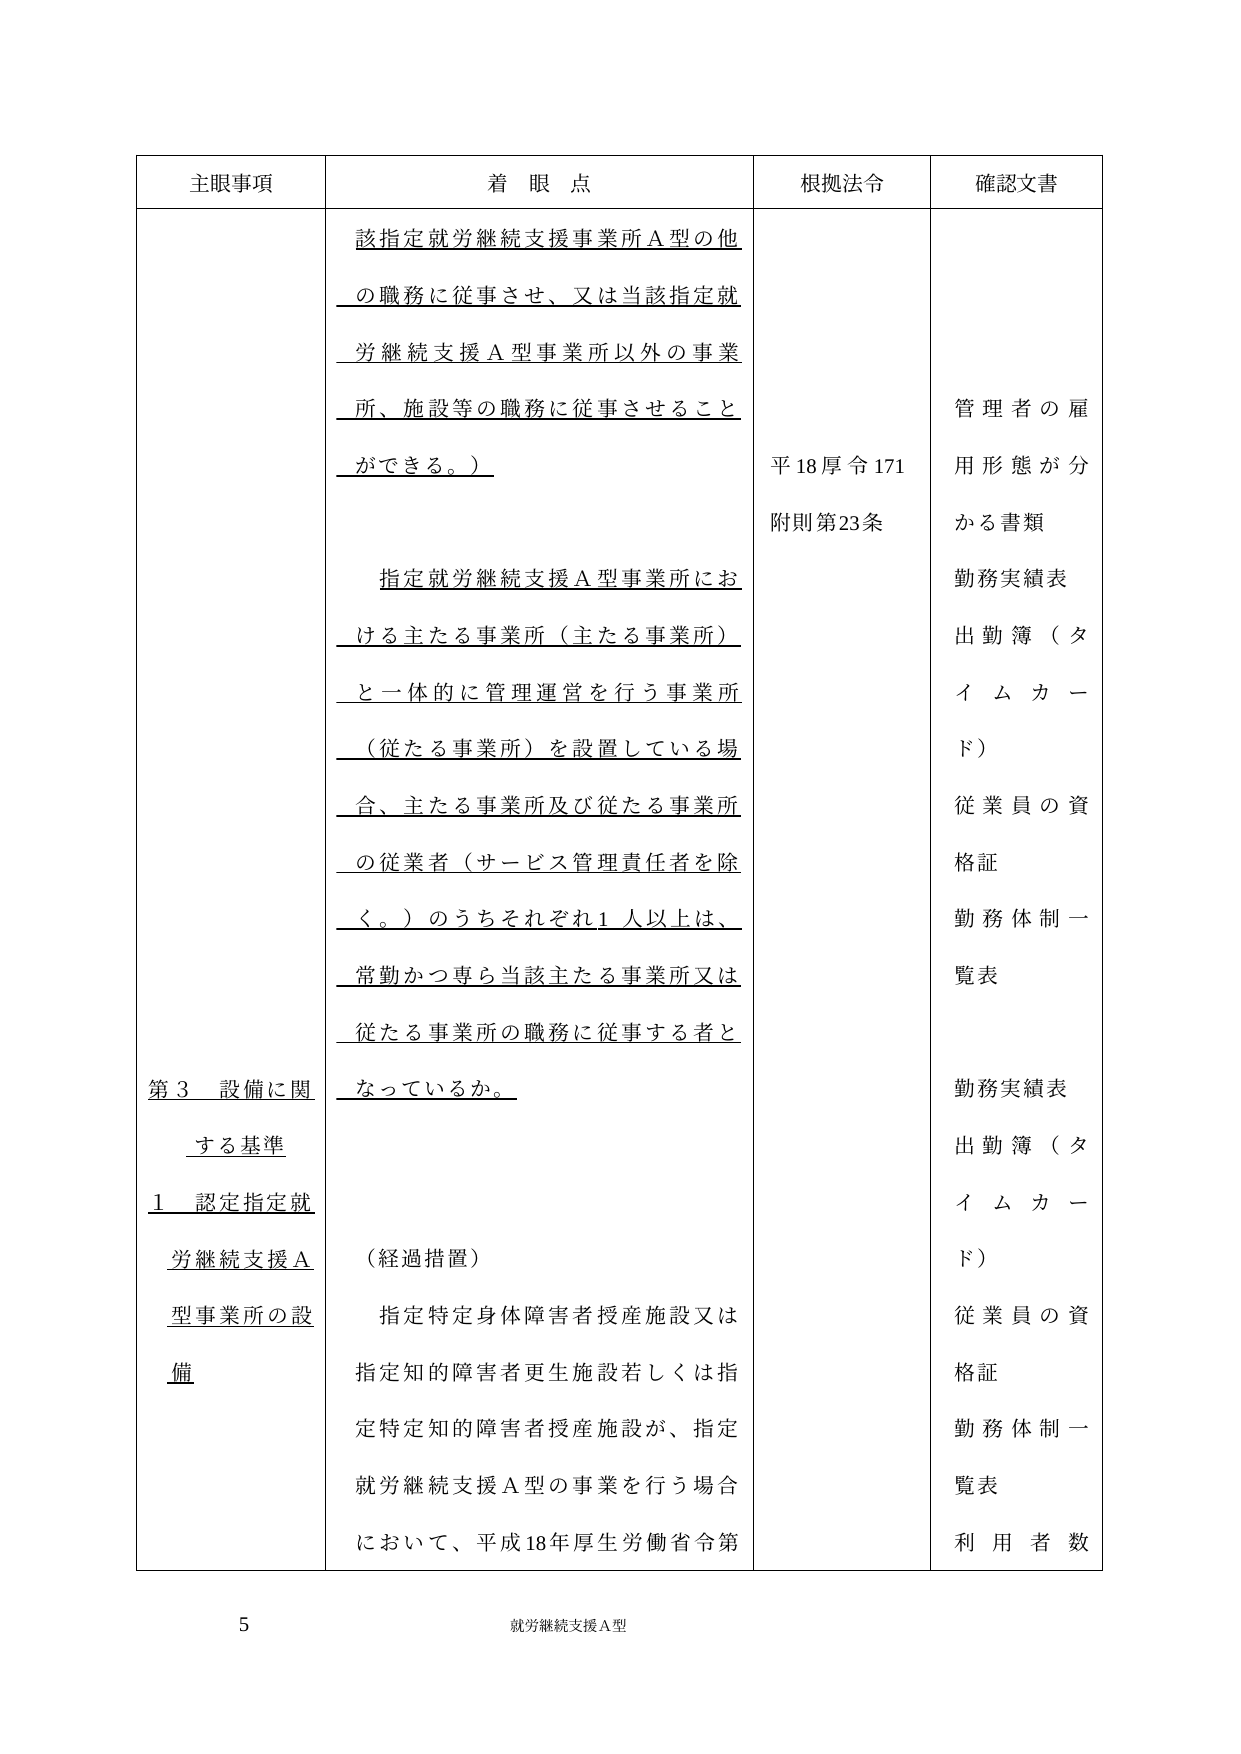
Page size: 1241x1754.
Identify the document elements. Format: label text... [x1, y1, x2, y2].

table_header 確認文書 [931, 156, 1102, 208]
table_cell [137, 209, 325, 1570]
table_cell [931, 209, 1102, 1570]
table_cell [326, 209, 753, 1570]
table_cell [754, 209, 930, 1570]
table_header 根拠法令 [754, 156, 930, 208]
table_header 着 眼 点 [326, 156, 753, 208]
table_header 主眼事項 [137, 156, 325, 208]
